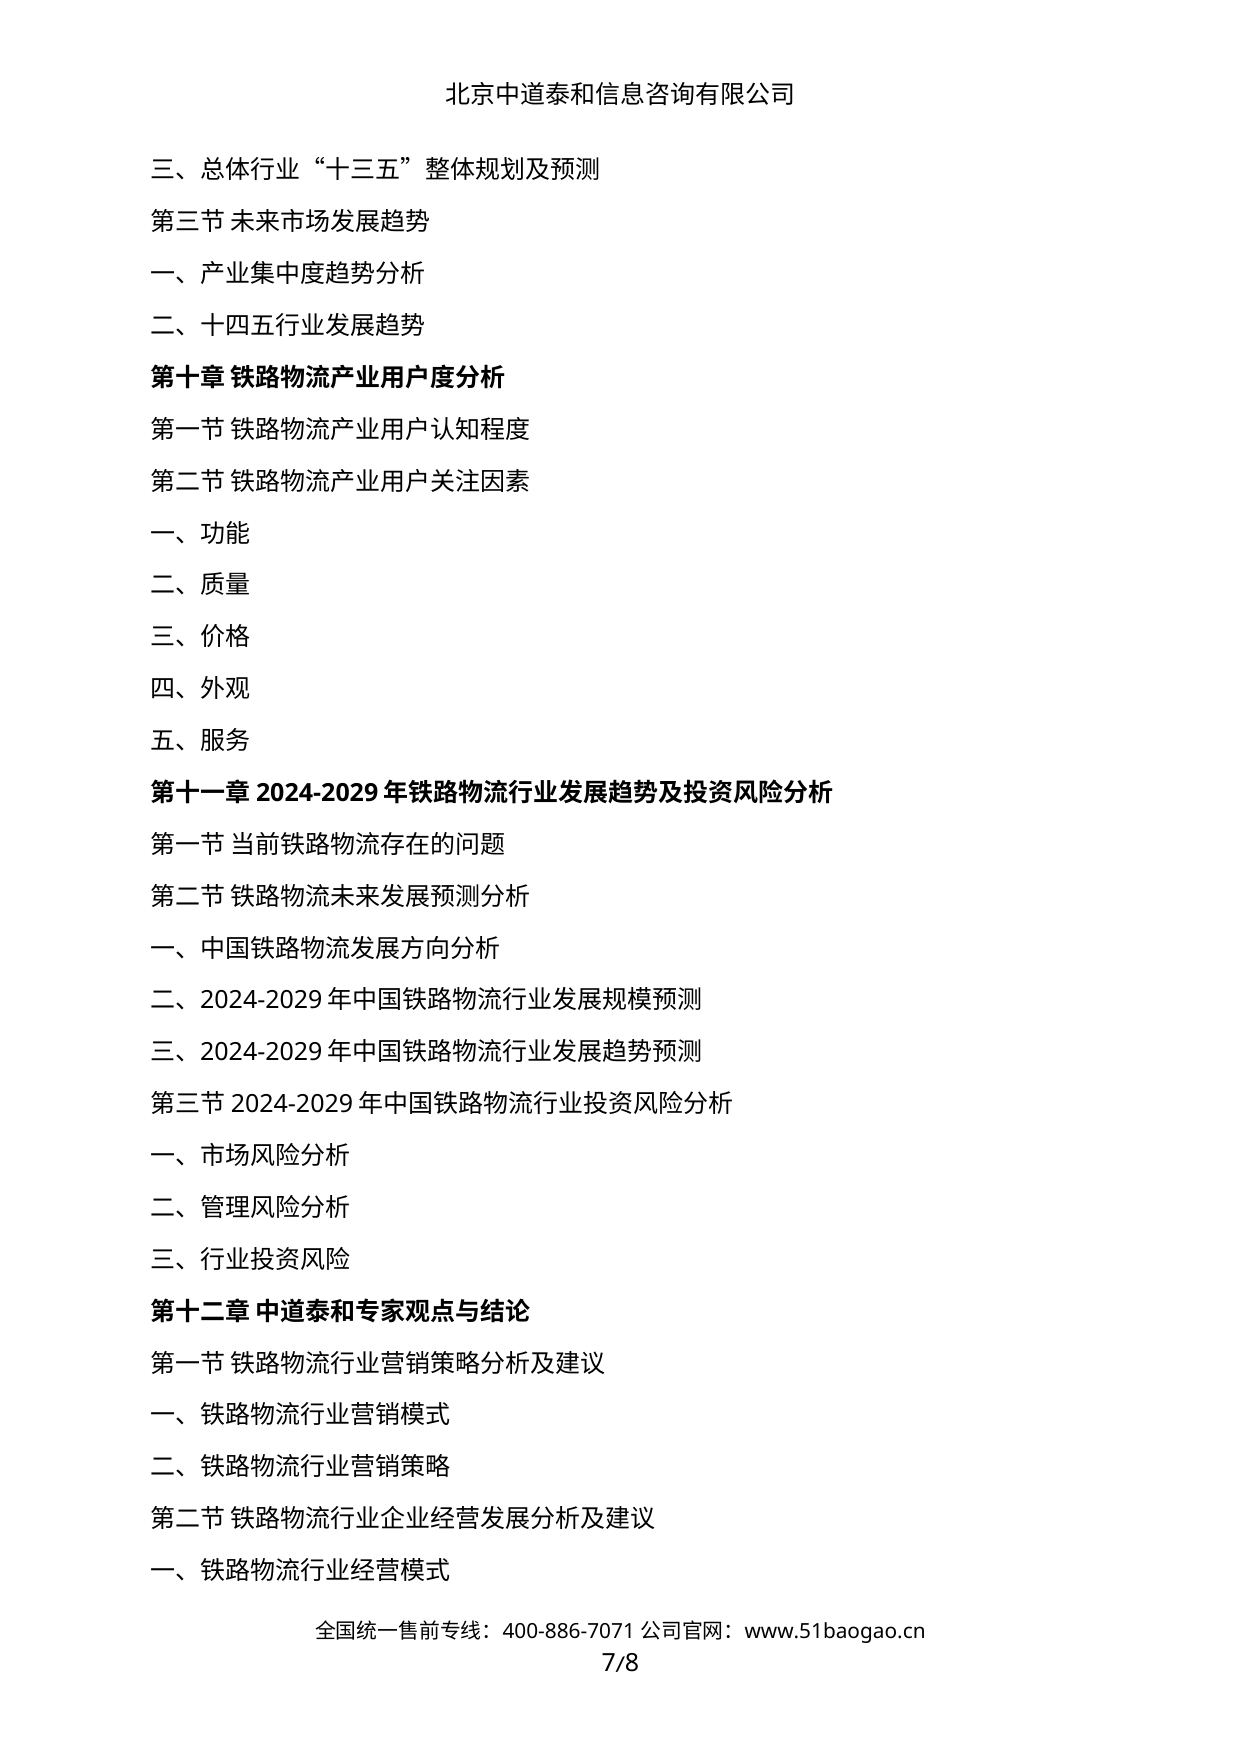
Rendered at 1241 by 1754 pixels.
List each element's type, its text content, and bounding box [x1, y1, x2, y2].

text 一、功能 [150, 513, 1090, 549]
text 三、2024-2029年中国铁路物流行业发展趋势预测 [150, 1032, 1090, 1068]
text 一、市场风险分析 [150, 1136, 1090, 1172]
text 二、十四五行业发展趋势 [150, 306, 1090, 342]
text 第十二章 中道泰和专家观点与结论 [150, 1291, 1090, 1327]
text 三、行业投资风险 [150, 1239, 1090, 1276]
text 一、铁路物流行业经营模式 [150, 1551, 1090, 1587]
text 第十一章 2024-2029年铁路物流行业发展趋势及投资风险分析 [150, 772, 1090, 809]
text 第三节 2024-2029年中国铁路物流行业投资风险分析 [150, 1084, 1090, 1120]
text 二、管理风险分析 [150, 1187, 1090, 1224]
text 第二节 铁路物流未来发展预测分析 [150, 876, 1090, 912]
text 一、铁路物流行业营销模式 [150, 1395, 1090, 1431]
text 二、铁路物流行业营销策略 [150, 1447, 1090, 1483]
text 第一节 铁路物流产业用户认知程度 [150, 409, 1090, 446]
text 三、总体行业“十三五”整体规划及预测 [150, 150, 1090, 186]
text 四、外观 [150, 669, 1090, 705]
text 第三节 未来市场发展趋势 [150, 202, 1090, 238]
text 第十章 铁路物流产业用户度分析 [150, 357, 1090, 394]
text 第二节 铁路物流行业企业经营发展分析及建议 [150, 1499, 1090, 1535]
text 二、质量 [150, 565, 1090, 601]
text 一、产业集中度趋势分析 [150, 254, 1090, 290]
text 第一节 当前铁路物流存在的问题 [150, 824, 1090, 861]
text 第二节 铁路物流产业用户关注因素 [150, 461, 1090, 497]
text 五、服务 [150, 721, 1090, 757]
text 一、中国铁路物流发展方向分析 [150, 928, 1090, 964]
text 二、2024-2029年中国铁路物流行业发展规模预测 [150, 980, 1090, 1016]
text 第一节 铁路物流行业营销策略分析及建议 [150, 1343, 1090, 1379]
text 三、价格 [150, 617, 1090, 653]
